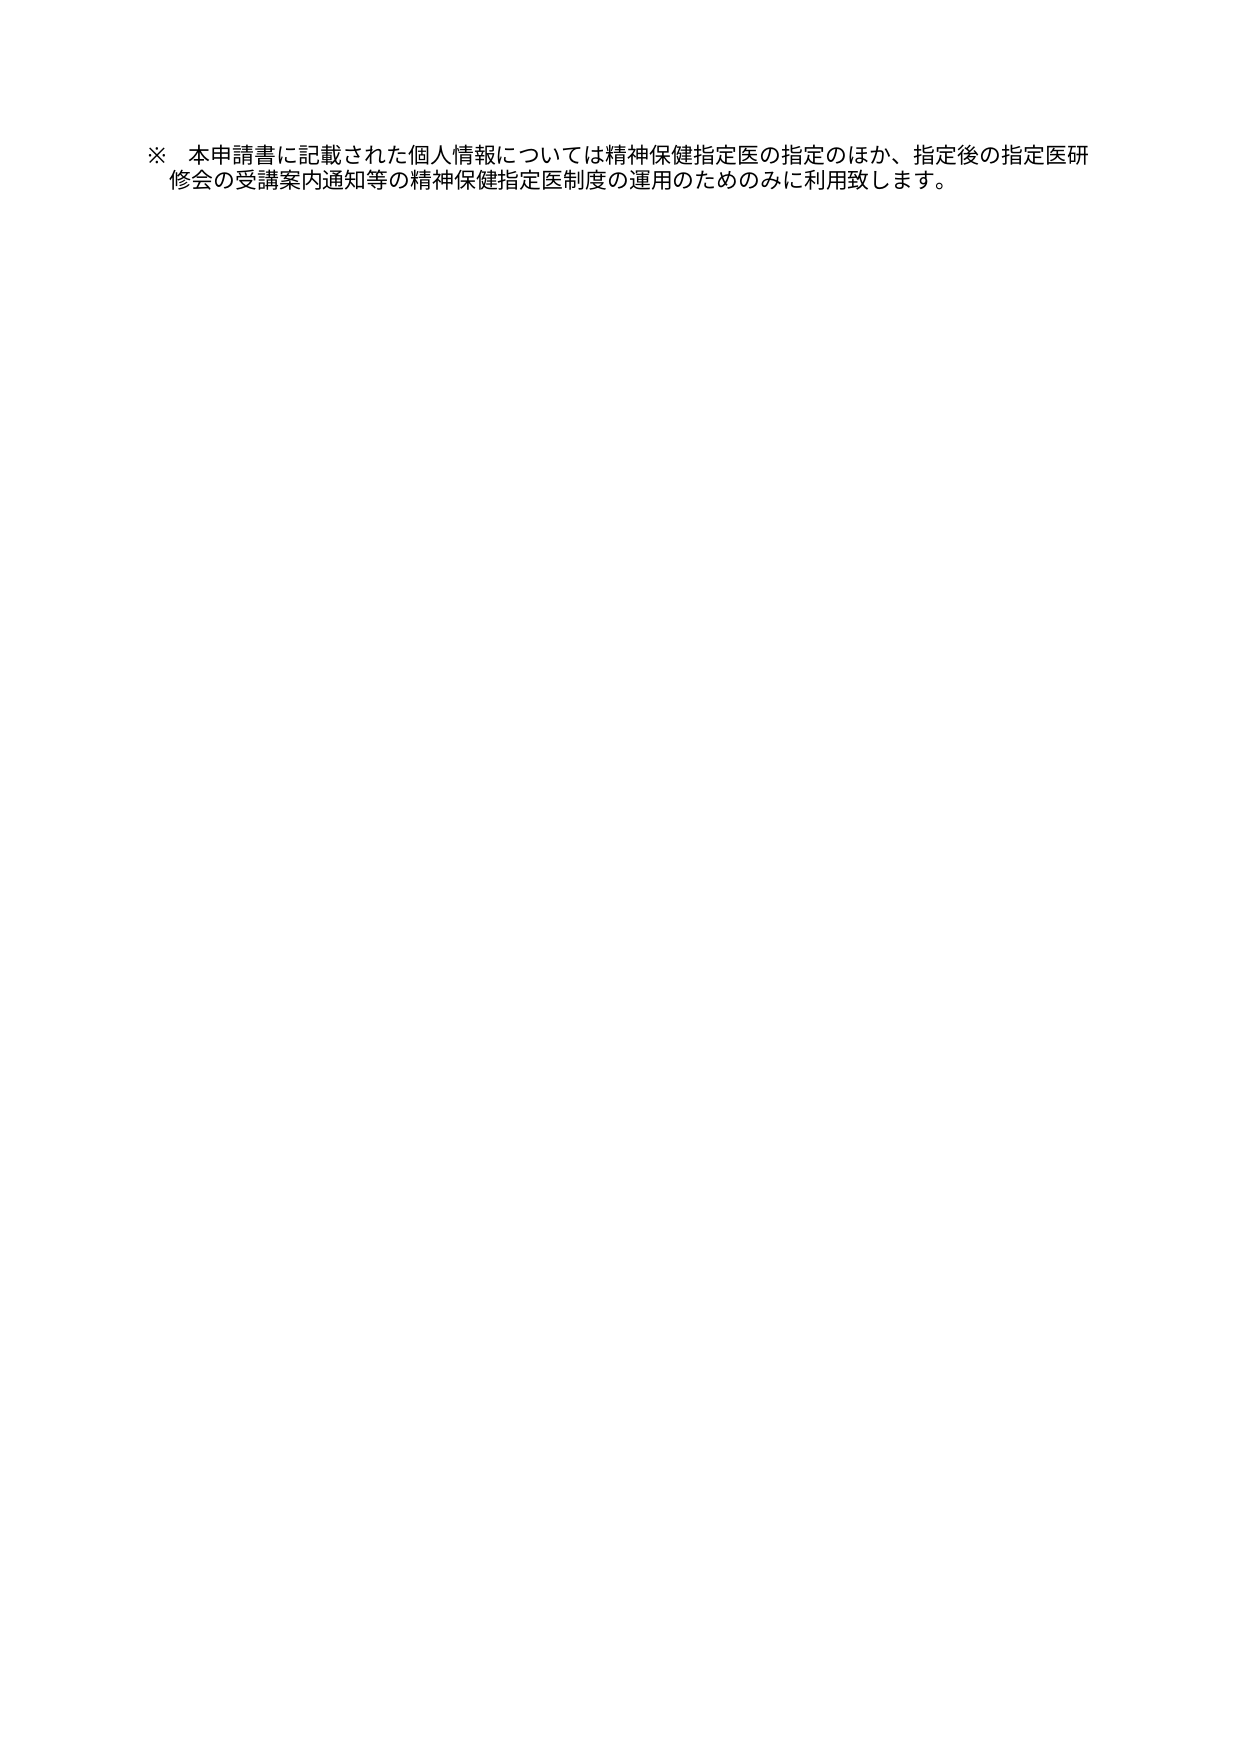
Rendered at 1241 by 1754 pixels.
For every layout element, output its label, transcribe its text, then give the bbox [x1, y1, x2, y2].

text ※ 本申請書に記載された個人情報については精神保健指定医の指定のほか、指定後の指定医研修会の受講案内通知等の精神保健指定医制度の運用のためのみに利用致します。 [148, 143, 1092, 194]
